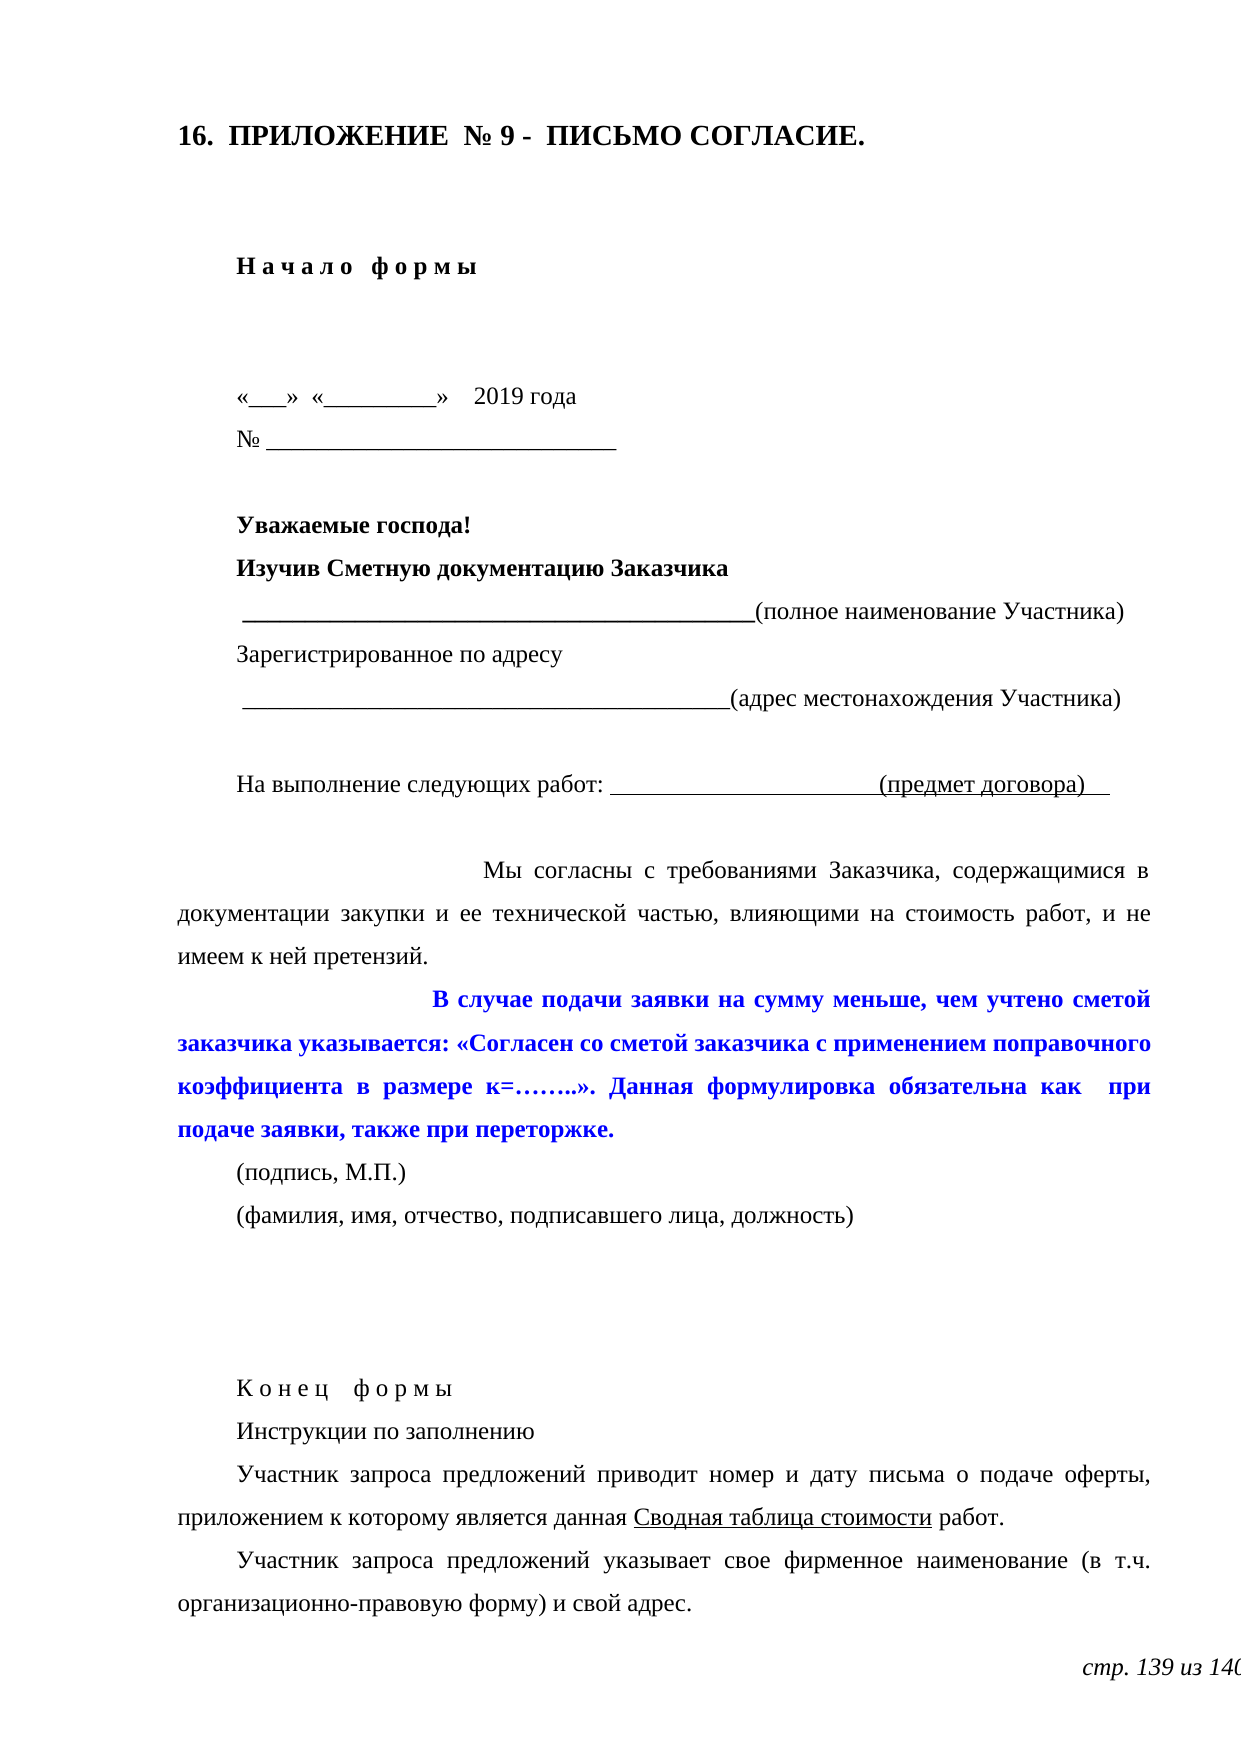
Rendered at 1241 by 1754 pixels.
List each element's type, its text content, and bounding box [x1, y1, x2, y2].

text (подпись, М.П.) [177, 1157, 1152, 1186]
text Н а ч а л о ф о р м ы [177, 251, 1152, 280]
text (фамилия, имя, отчество, подписавшего лица, должность) [177, 1200, 1152, 1229]
text № ____________________________ [177, 424, 1152, 453]
text На выполнение следующих работ: (предмет договора) [177, 769, 1152, 798]
text _________________________________________(полное наименование Участника) [177, 596, 1152, 625]
text Уважаемые господа! [177, 510, 1152, 539]
text Инструкции по заполнению [177, 1416, 1152, 1444]
text К о н е ц ф о р м ы [177, 1373, 1152, 1401]
text Изучив Сметную документацию Заказчика [177, 553, 1152, 582]
text «___» «_________» 2019 года [177, 381, 1152, 409]
text Мы согласны с требованиями Заказчика, содержащимися в документации закупки и ее технической частью, влияющими на стоимость работ, и не имеем к ней претензий. [177, 855, 1152, 970]
text Зарегистрированное по адресу [177, 639, 1152, 668]
text _______________________________________(адрес местонахождения Участника) [177, 683, 1152, 711]
text Участник запроса предложений приводит номер и дату письма о подаче оферты, приложением к которому является данная Сводная таблица стоимости работ. [177, 1459, 1152, 1531]
text Участник запроса предложений указывает свое фирменное наименование (в т.ч. организационно-правовую форму) и свой адрес. [177, 1545, 1152, 1617]
text В случае подачи заявки на сумму меньше, чем учтено сметой заказчика указывается: «Согласен со сметой заказчика с применением поправочного коэффициента в размере к=……..». Данная формулировка обязательна как при подаче заявки, также при переторжке. [177, 984, 1152, 1143]
text 16. ПРИЛОЖЕНИЕ № 9 - ПИСЬМО СОГЛАСИЕ. [177, 118, 1152, 152]
